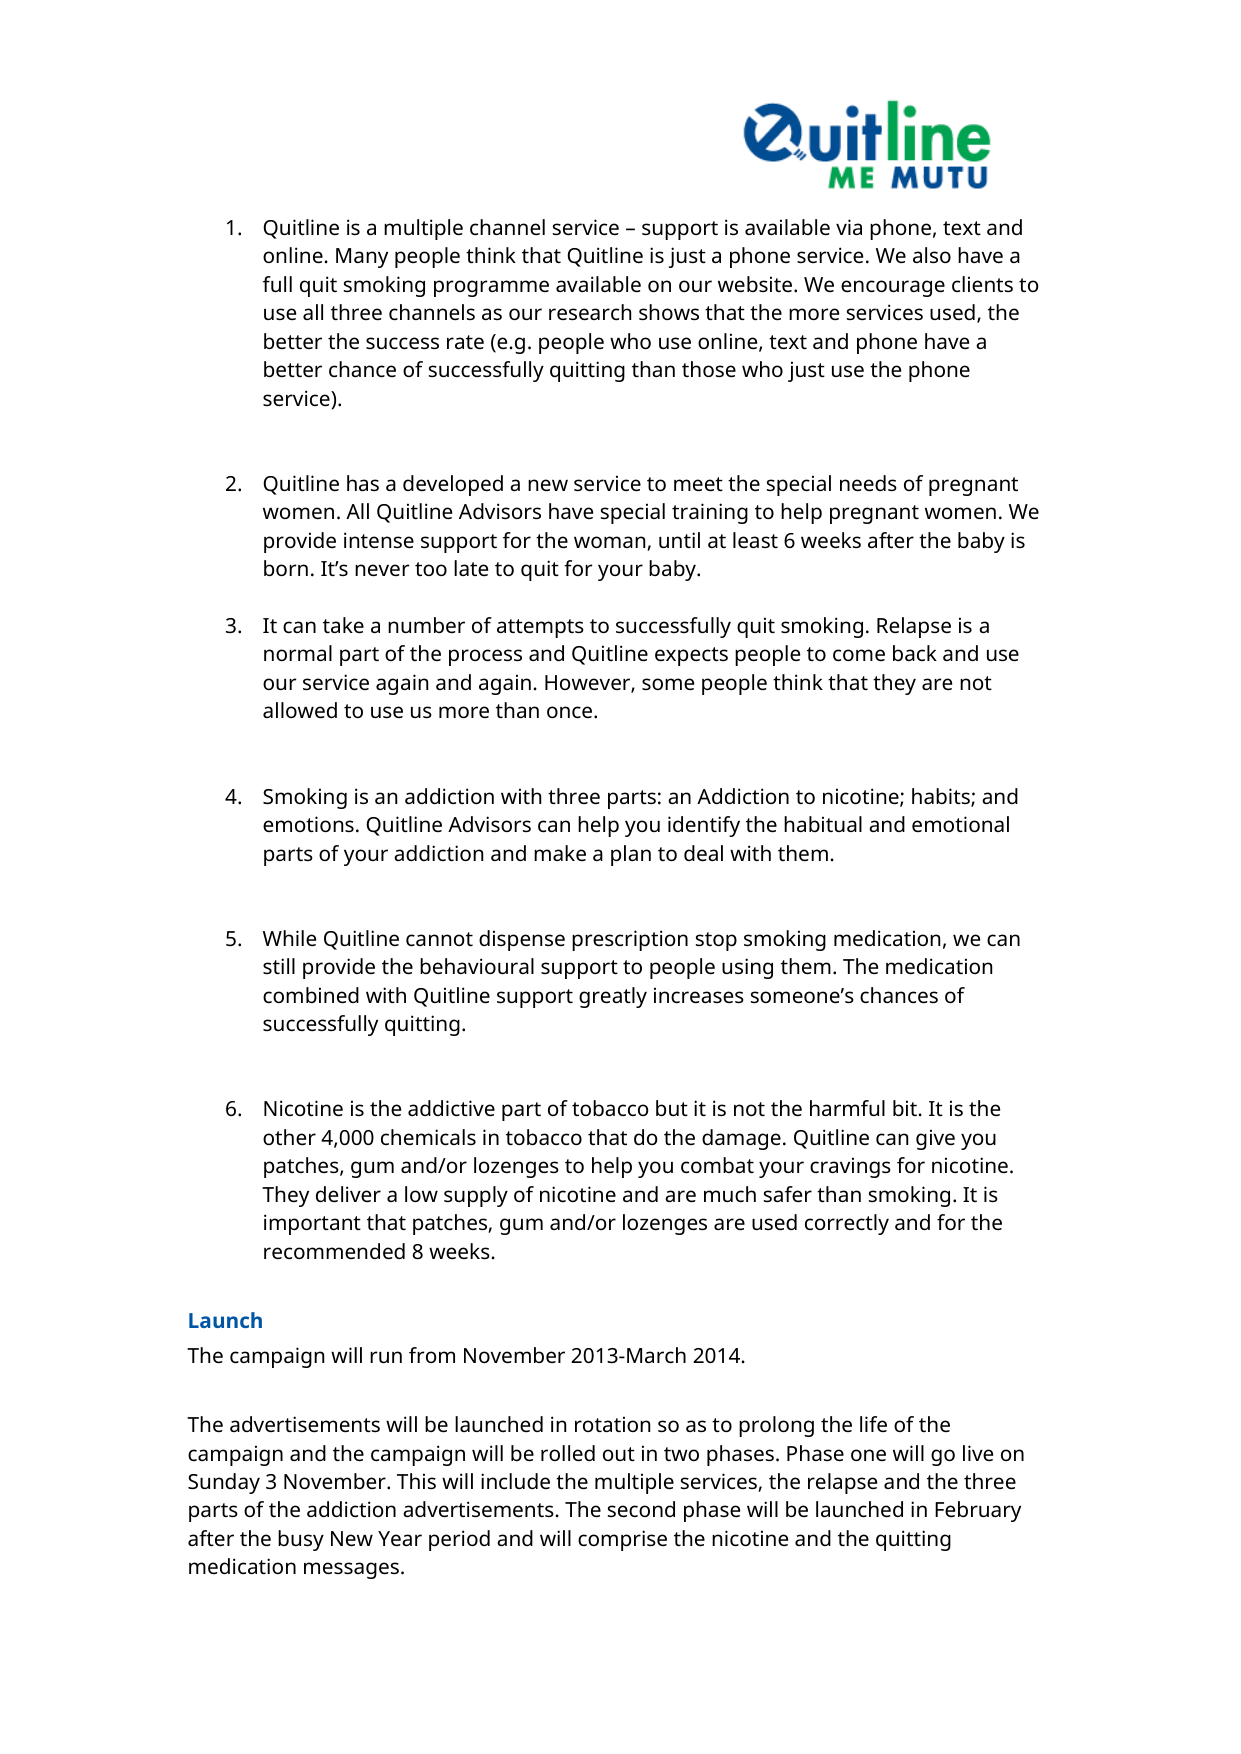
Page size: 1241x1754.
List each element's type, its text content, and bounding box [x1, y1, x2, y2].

text The campaign will run from November 2013-March 2014. [187, 1341, 1053, 1369]
list Quitline is a multiple channel service – support is available via phone, text and online. Many people think that Quitline is just a phone service. We also have a full quit smoking programme available on our website. We encourage clients to use all three channels as our research shows that the more services used, the better the success rate (e.g. people who use online, text and phone have a better chance of successfully quitting than those who just use the phone service). [225, 213, 1053, 412]
list Smoking is an addiction with three parts: an Addiction to nicotine; habits; and emotions. Quitline Advisors can help you identify the habitual and emotional parts of your addiction and make a plan to deal with them. [225, 782, 1053, 867]
list It can take a number of attempts to successfully quit smoking. Relapse is a normal part of the process and Quitline expects people to come back and use our service again and again. However, some people think that they are not allowed to use us more than once. [225, 611, 1053, 725]
picture [698, 73, 1053, 213]
list Nicotine is the addictive part of tobacco but it is not the harmful bit. It is the other 4,000 chemicals in tobacco that do the damage. Quitline can give you patches, gum and/or lozenges to help you combat your cravings for nicotine. They deliver a low supply of nicotine and are much safer than smoking. It is important that patches, gum and/or lozenges are used correctly and for the recommended 8 weeks. [225, 1094, 1053, 1265]
text The advertisements will be launched in rotation so as to prolong the life of the campaign and the campaign will be rolled out in two phases. Phase one will go live on Sunday 3 November. This will include the multiple services, the relapse and the three parts of the addiction advertisements. The second phase will be launched in February after the busy New Year period and will comprise the nicotine and the quitting medication messages. [187, 1410, 1053, 1581]
text Launch [187, 1306, 1053, 1334]
list While Quitline cannot dispense prescription stop smoking medication, we can still provide the behavioural support to people using them. The medication combined with Quitline support greatly increases someone’s chances of successfully quitting. [225, 924, 1053, 1038]
list Quitline has a developed a new service to meet the special needs of pregnant women. All Quitline Advisors have special training to help pregnant women. We provide intense support for the woman, until at least 6 weeks after the baby is born. It’s never too late to quit for your baby. [225, 469, 1053, 583]
